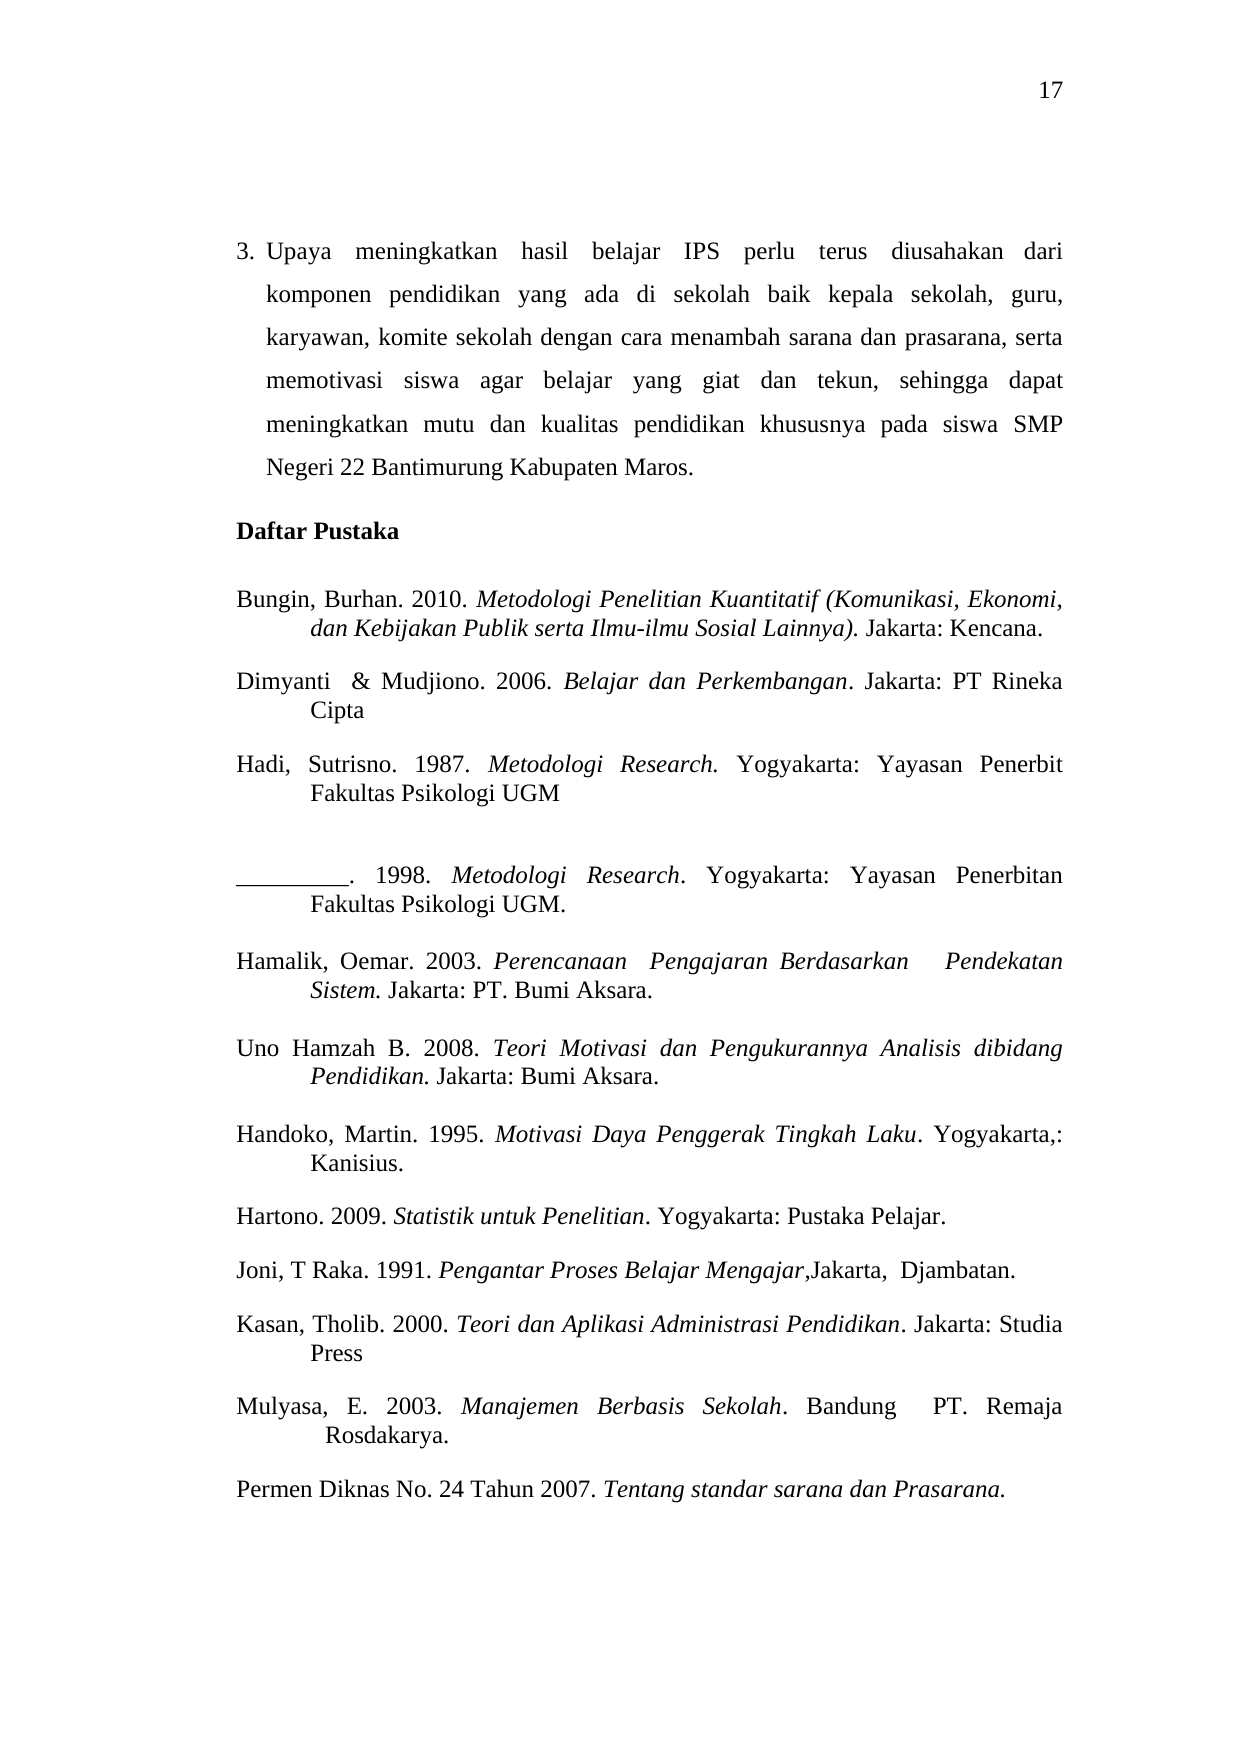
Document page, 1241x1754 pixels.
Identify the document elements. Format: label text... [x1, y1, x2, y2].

text Hartono. 2009. Statistik untuk Penelitian. Yogyakarta: Pustaka Pelajar. [236, 1201, 1063, 1230]
text Joni, T Raka. 1991. Pengantar Proses Belajar Mengajar,Jakarta, Djambatan. [236, 1255, 1063, 1284]
text Handoko, Martin. 1995. Motivasi Daya Penggerak Tingkah Laku. Yogyakarta,: Kanisius. [236, 1119, 1063, 1176]
text Hadi, Sutrisno. 1987. Metodologi Research. Yogyakarta: Yayasan Penerbit Fakultas Psikologi UGM [236, 749, 1063, 806]
text _________. 1998. Metodologi Research. Yogyakarta: Yayasan Penerbitan Fakultas Psikologi UGM. [236, 860, 1063, 918]
text Kasan, Tholib. 2000. Teori dan Aplikasi Administrasi Pendidikan. Jakarta: Studia Press [236, 1309, 1063, 1366]
text Permen Diknas No. 24 Tahun 2007. Tentang standar sarana dan Prasarana. [236, 1474, 1063, 1503]
text Bungin, Burhan. 2010. Metodologi Penelitian Kuantitatif (Komunikasi, Ekonomi, dan Kebijakan Publik serta Ilmu-ilmu Sosial Lainnya). Jakarta: Kencana. [236, 584, 1063, 641]
text Dimyanti & Mudjiono. 2006. Belajar dan Perkembangan. Jakarta: PT Rineka Cipta [236, 666, 1063, 724]
list Upaya meningkatkan hasil belajar IPS perlu terus diusahakan dari komponen pendidikan yang ada di sekolah baik kepala sekolah, guru, karyawan, komite sekolah dengan cara menambah sarana dan prasarana, serta memotivasi siswa agar belajar yang giat dan tekun, sehingga dapat meningkatkan mutu dan kualitas pendidikan khususnya pada siswa SMP Negeri 22 Bantimurung Kabupaten Maros. [236, 236, 1063, 481]
text Uno Hamzah B. 2008. Teori Motivasi dan Pengukurannya Analisis dibidang Pendidikan. Jakarta: Bumi Aksara. [236, 1033, 1063, 1090]
text Daftar Pustaka [236, 516, 1063, 544]
text Mulyasa, E. 2003. Manajemen Berbasis Sekolah. Bandung PT. Remaja Rosdakarya. [236, 1391, 1063, 1449]
text Hamalik, Oemar. 2003. Perencanaan Pengajaran Berdasarkan Pendekatan Sistem. Jakarta: PT. Bumi Aksara. [236, 946, 1063, 1004]
